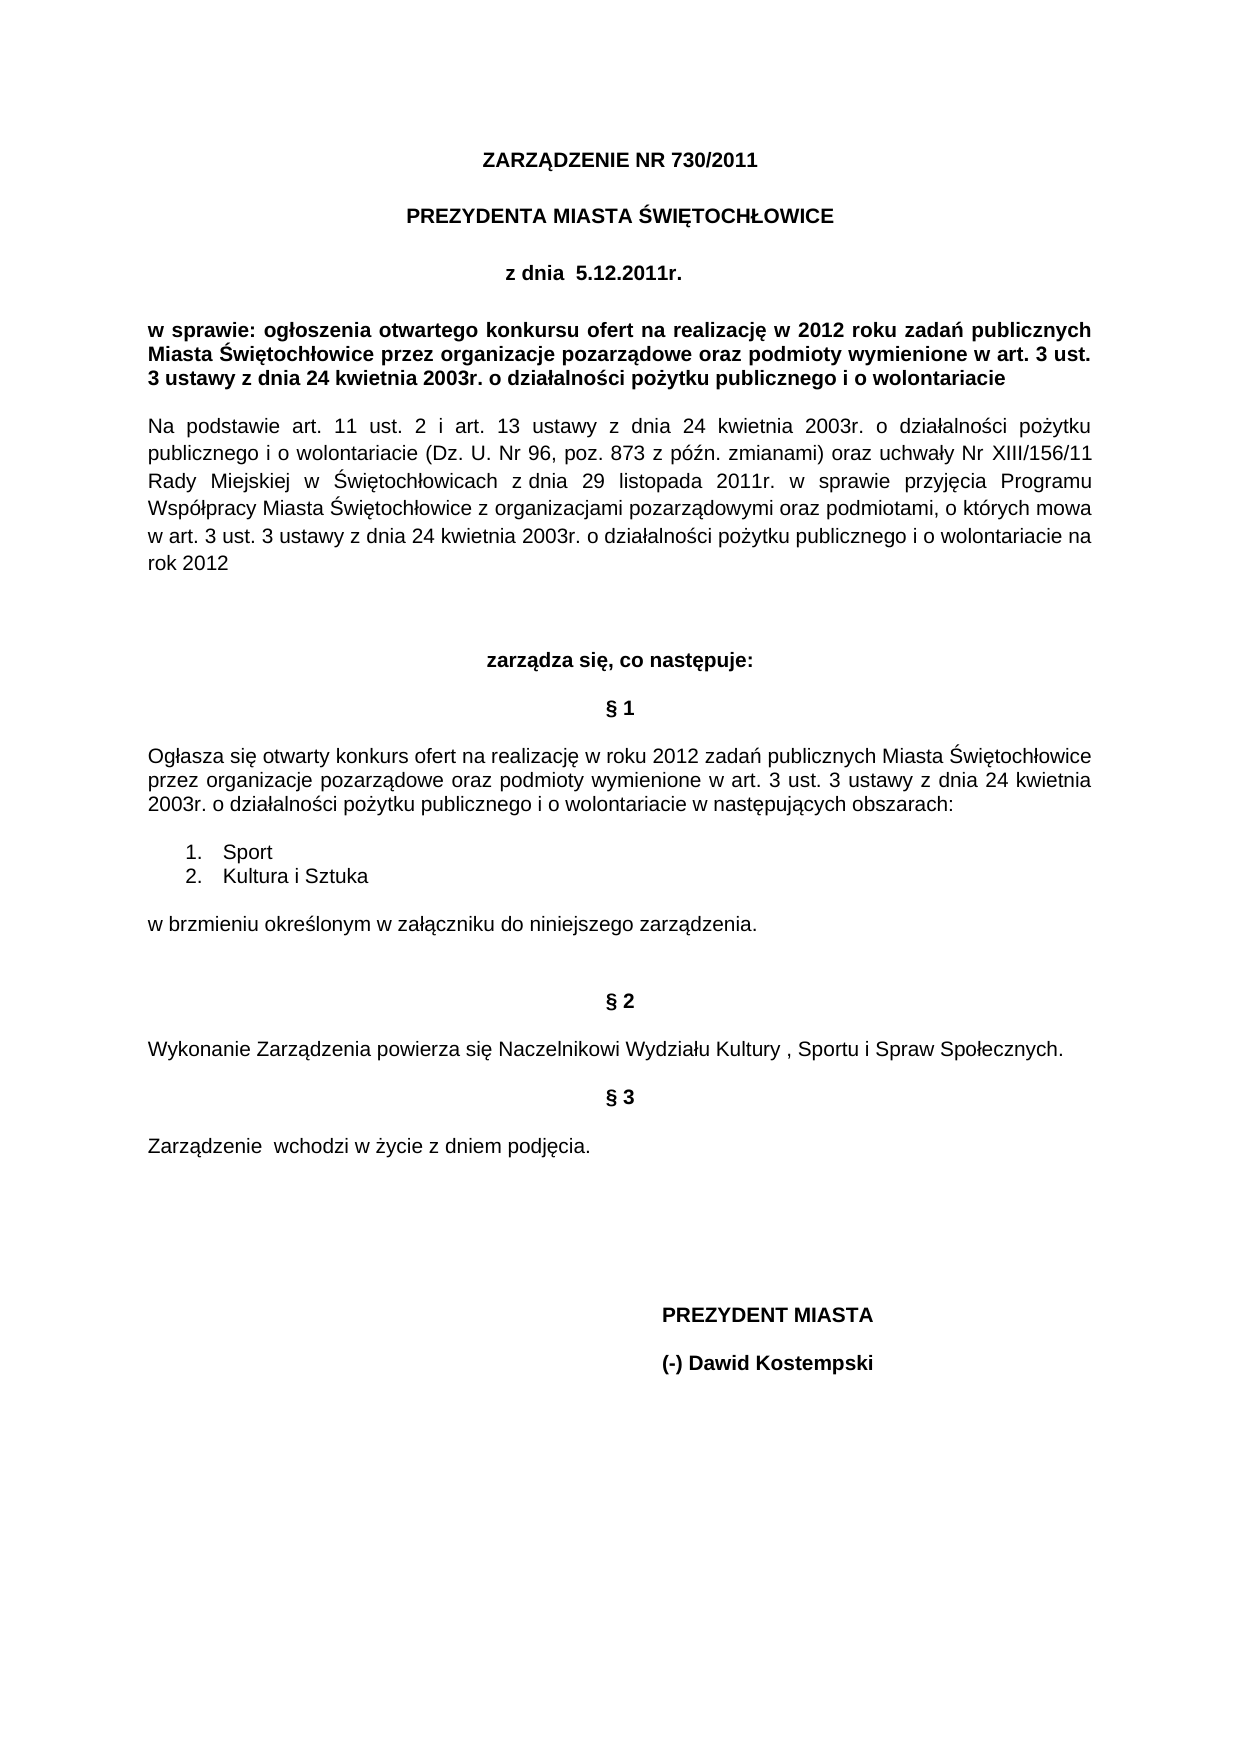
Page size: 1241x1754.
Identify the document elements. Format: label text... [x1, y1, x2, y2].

text Wykonanie Zarządzenia powierza się Naczelnikowi Wydziału Kultury , Sportu i Spraw Społecznych. [148, 1037, 1093, 1061]
list Kultura i Sztuka [185, 863, 1093, 887]
text § 1 [148, 695, 1093, 719]
text § 2 [148, 988, 1093, 1012]
subtitle zarządza się, co następuje: [148, 647, 1093, 671]
text (-) Dawid Kostempski [443, 1351, 1093, 1375]
text § 3 [148, 1085, 1093, 1109]
text PREZYDENT MIASTA [443, 1302, 1093, 1326]
text Na podstawie art. 11 ust. 2 i art. 13 ustawy z dnia 24 kwietnia 2003r. o działalności pożytku publicznego i o wolontariacie (Dz. U. Nr 96, poz. 873 z późn. zmianami) oraz uchwały Nr XIII/156/11 Rady Miejskiej w Świętochłowicach z dnia 29 listopada 2011r. w sprawie przyjęcia Programu Współpracy Miasta Świętochłowice z organizacjami pozarządowymi oraz podmiotami, o których mowa w art. 3 ust. 3 ustawy z dnia 24 kwietnia 2003r. o działalności pożytku publicznego i o wolontariacie na rok 2012 [148, 414, 1093, 575]
text Ogłasza się otwarty konkurs ofert na realizację w roku 2012 zadań publicznych Miasta Świętochłowice przez organizacje pozarządowe oraz podmioty wymienione w art. 3 ust. 3 ustawy z dnia 24 kwietnia 2003r. o działalności pożytku publicznego i o wolontariacie w następujących obszarach: [148, 744, 1093, 816]
text Zarządzenie wchodzi w życie z dniem podjęcia. [148, 1133, 1093, 1157]
text w brzmieniu określonym w załączniku do niniejszego zarządzenia. [148, 911, 1093, 935]
text w sprawie: ogłoszenia otwartego konkursu ofert na realizację w 2012 roku zadań publicznych Miasta Świętochłowice przez organizacje pozarządowe oraz podmioty wymienione w art. 3 ust. 3 ustawy z dnia 24 kwietnia 2003r. o działalności pożytku publicznego i o wolontariacie [148, 318, 1093, 390]
text ZARZĄDZENIE NR 730/2011 [148, 148, 1093, 172]
list Sport [185, 839, 1093, 863]
text z dnia 5.12.2011r. [148, 261, 1093, 285]
text PREZYDENTA MIASTA ŚWIĘTOCHŁOWICE [148, 204, 1093, 228]
